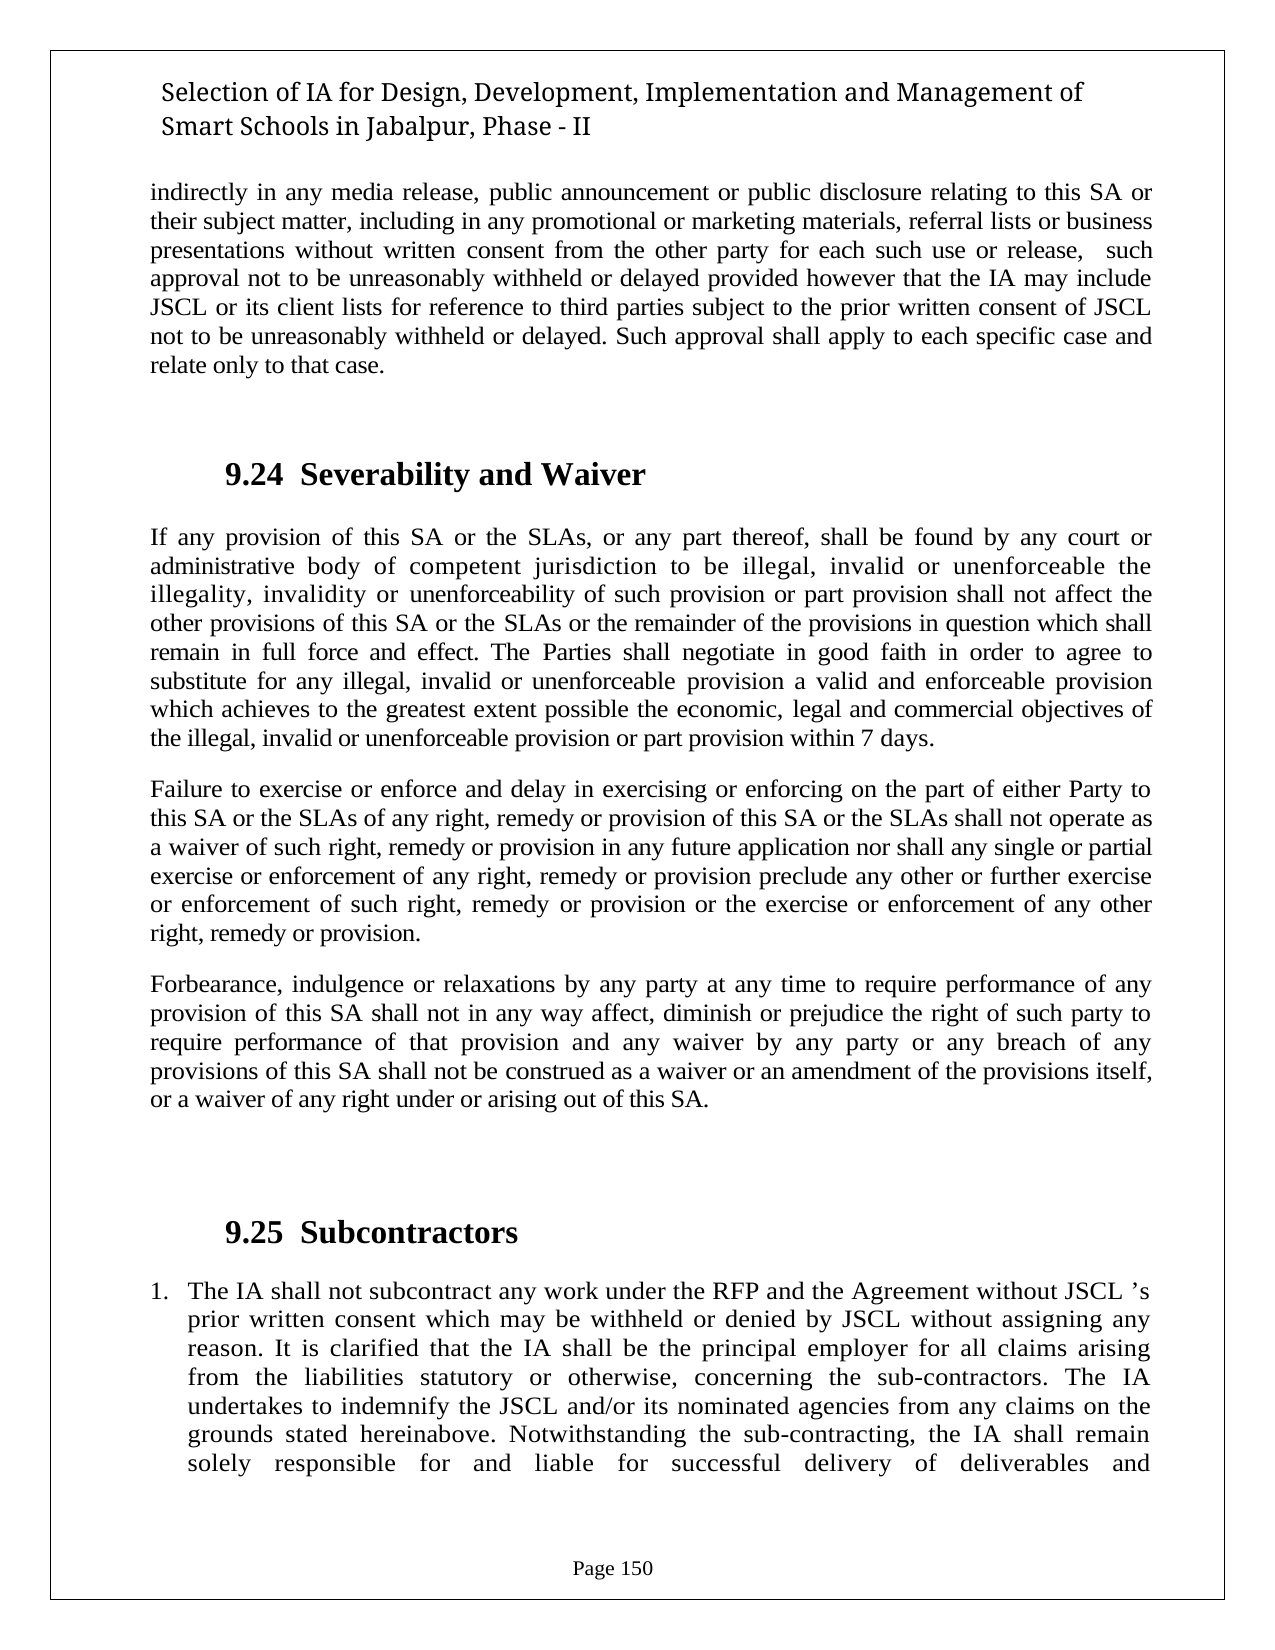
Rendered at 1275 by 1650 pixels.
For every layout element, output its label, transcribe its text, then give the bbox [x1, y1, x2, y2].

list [150, 1276, 1153, 1477]
subtitle Severability and Waiver [225, 454, 1153, 492]
text If any provision of this SA or the SLAs, or any part thereof, shall be found by any court or administrative body of competent jurisdiction to be illegal, invalid or unenforceable the illegality, invalidity or unenforceability of such provision or part provision shall not affect the other provisions of this SA or the SLAs or the remainder of the provisions in question which shall remain in full force and effect. The Parties shall negotiate in good faith in order to agree to substitute for any illegal, invalid or unenforceable provision a valid and enforceable provision which achieves to the greatest extent possible the economic, legal and commercial objectives of the illegal, invalid or unenforceable provision or part provision within 7 days. [150, 522, 1153, 752]
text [150, 177, 1153, 378]
text Failure to exercise or enforce and delay in exercising or enforcing on the part of either Party to this SA or the SLAs of any right, remedy or provision of this SA or the SLAs shall not operate as a waiver of such right, remedy or provision in any future application nor shall any single or partial exercise or enforcement of any right, remedy or provision preclude any other or further exercise or enforcement of such right, remedy or provision or the exercise or enforcement of any other right, remedy or provision. [150, 774, 1153, 947]
text Forbearance, indulgence or relaxations by any party at any time to require performance of any provision of this SA shall not in any way affect, diminish or prejudice the right of such party to require performance of that provision and any waiver by any party or any breach of any provisions of this SA shall not be construed as a waiver or an amendment of the provisions itself, or a waiver of any right under or arising out of this SA. [150, 969, 1153, 1113]
subtitle Subcontractors [225, 1212, 1153, 1251]
